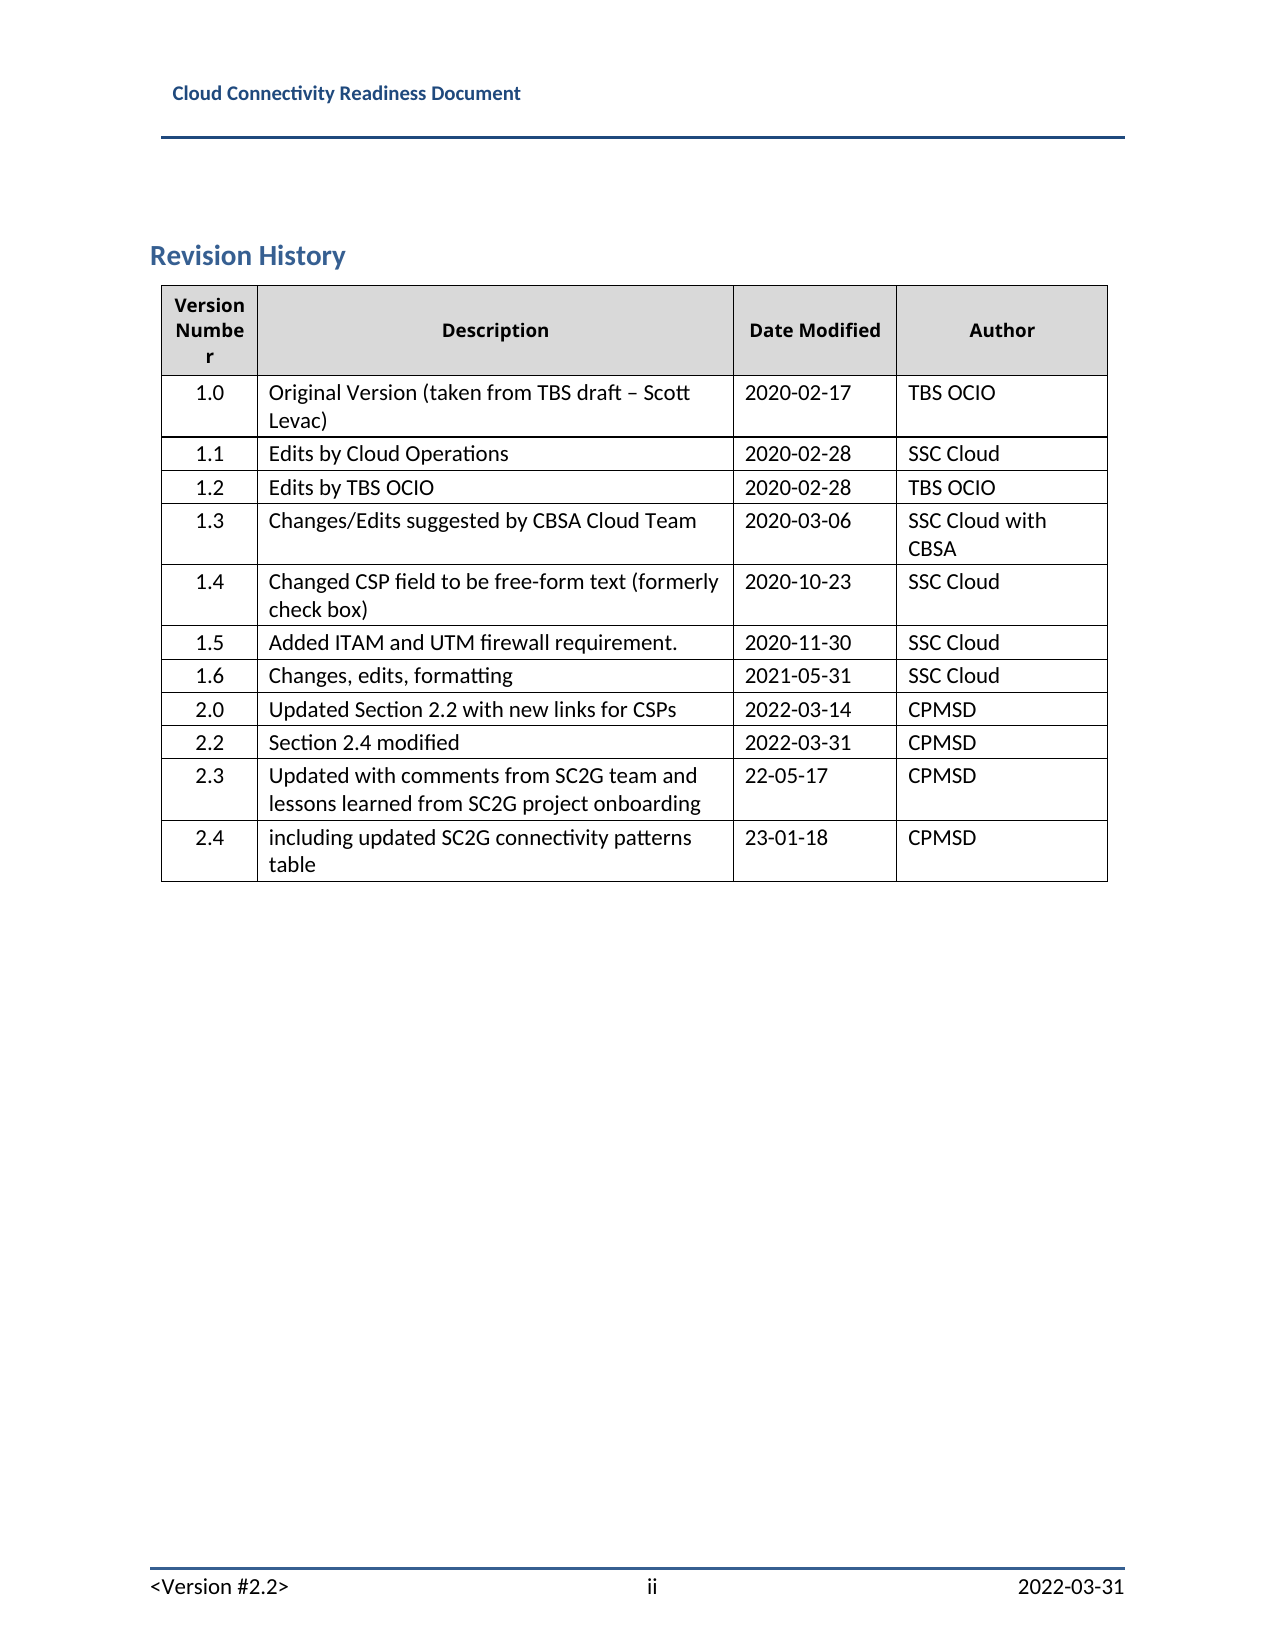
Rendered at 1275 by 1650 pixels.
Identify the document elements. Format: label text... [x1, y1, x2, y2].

table_cell Section 2.4 modified [258, 726, 733, 758]
table_cell 1.1 [162, 438, 257, 469]
table_header Description [258, 286, 733, 375]
table_cell 2020-02-28 [734, 438, 896, 469]
table_cell 1.5 [162, 626, 257, 658]
table_cell SSC Cloud [897, 438, 1107, 469]
table_cell SSC Cloud with CBSA [897, 504, 1107, 564]
table_cell 22-05-17 [734, 759, 896, 819]
table_cell 1.6 [162, 660, 257, 692]
table_cell 2.0 [162, 693, 257, 725]
table_cell 2020-02-17 [734, 376, 896, 436]
table_cell Updated with comments from SC2G team and lessons learned from SC2G project onboarding [258, 759, 733, 819]
table_cell Original Version (taken from TBS draft – Scott Levac) [258, 376, 733, 436]
table_cell 2020-02-28 [734, 471, 896, 503]
table_cell 1.0 [162, 376, 257, 436]
table_cell SSC Cloud [897, 565, 1107, 625]
table_cell CPMSD [897, 693, 1107, 725]
table_cell 2022-03-31 [734, 726, 896, 758]
table_header Version Number [162, 286, 257, 375]
table_cell Changed CSP field to be free-form text (formerly check box) [258, 565, 733, 625]
subtitle Revision History [150, 237, 1125, 272]
table_cell 2.3 [162, 759, 257, 819]
table_cell CPMSD [897, 726, 1107, 758]
table_cell Edits by TBS OCIO [258, 471, 733, 503]
table_cell 1.4 [162, 565, 257, 625]
table_cell 2020-11-30 [734, 626, 896, 658]
table_cell TBS OCIO [897, 376, 1107, 436]
table_cell 2.4 [162, 821, 257, 881]
table_cell Edits by Cloud Operations [258, 438, 733, 469]
table_cell Added ITAM and UTM firewall requirement. [258, 626, 733, 658]
table_cell including updated SC2G connectivity patterns table [258, 821, 733, 881]
table_cell Changes/Edits suggested by CBSA Cloud Team [258, 504, 733, 564]
table_cell SSC Cloud [897, 626, 1107, 658]
table_cell 2022-03-14 [734, 693, 896, 725]
table_cell 2020-03-06 [734, 504, 896, 564]
table_cell 2.2 [162, 726, 257, 758]
table_header Date Modified [734, 286, 896, 375]
table_cell CPMSD [897, 821, 1107, 881]
table_cell 2020-10-23 [734, 565, 896, 625]
table_cell 1.2 [162, 471, 257, 503]
table_cell 23-01-18 [734, 821, 896, 881]
table_cell 1.3 [162, 504, 257, 564]
table_cell Updated Section 2.2 with new links for CSPs [258, 693, 733, 725]
table_cell CPMSD [897, 759, 1107, 819]
table_header Author [897, 286, 1107, 375]
table_cell Changes, edits, formatting [258, 660, 733, 692]
table_cell SSC Cloud [897, 660, 1107, 692]
table_cell 2021-05-31 [734, 660, 896, 692]
table_cell TBS OCIO [897, 471, 1107, 503]
